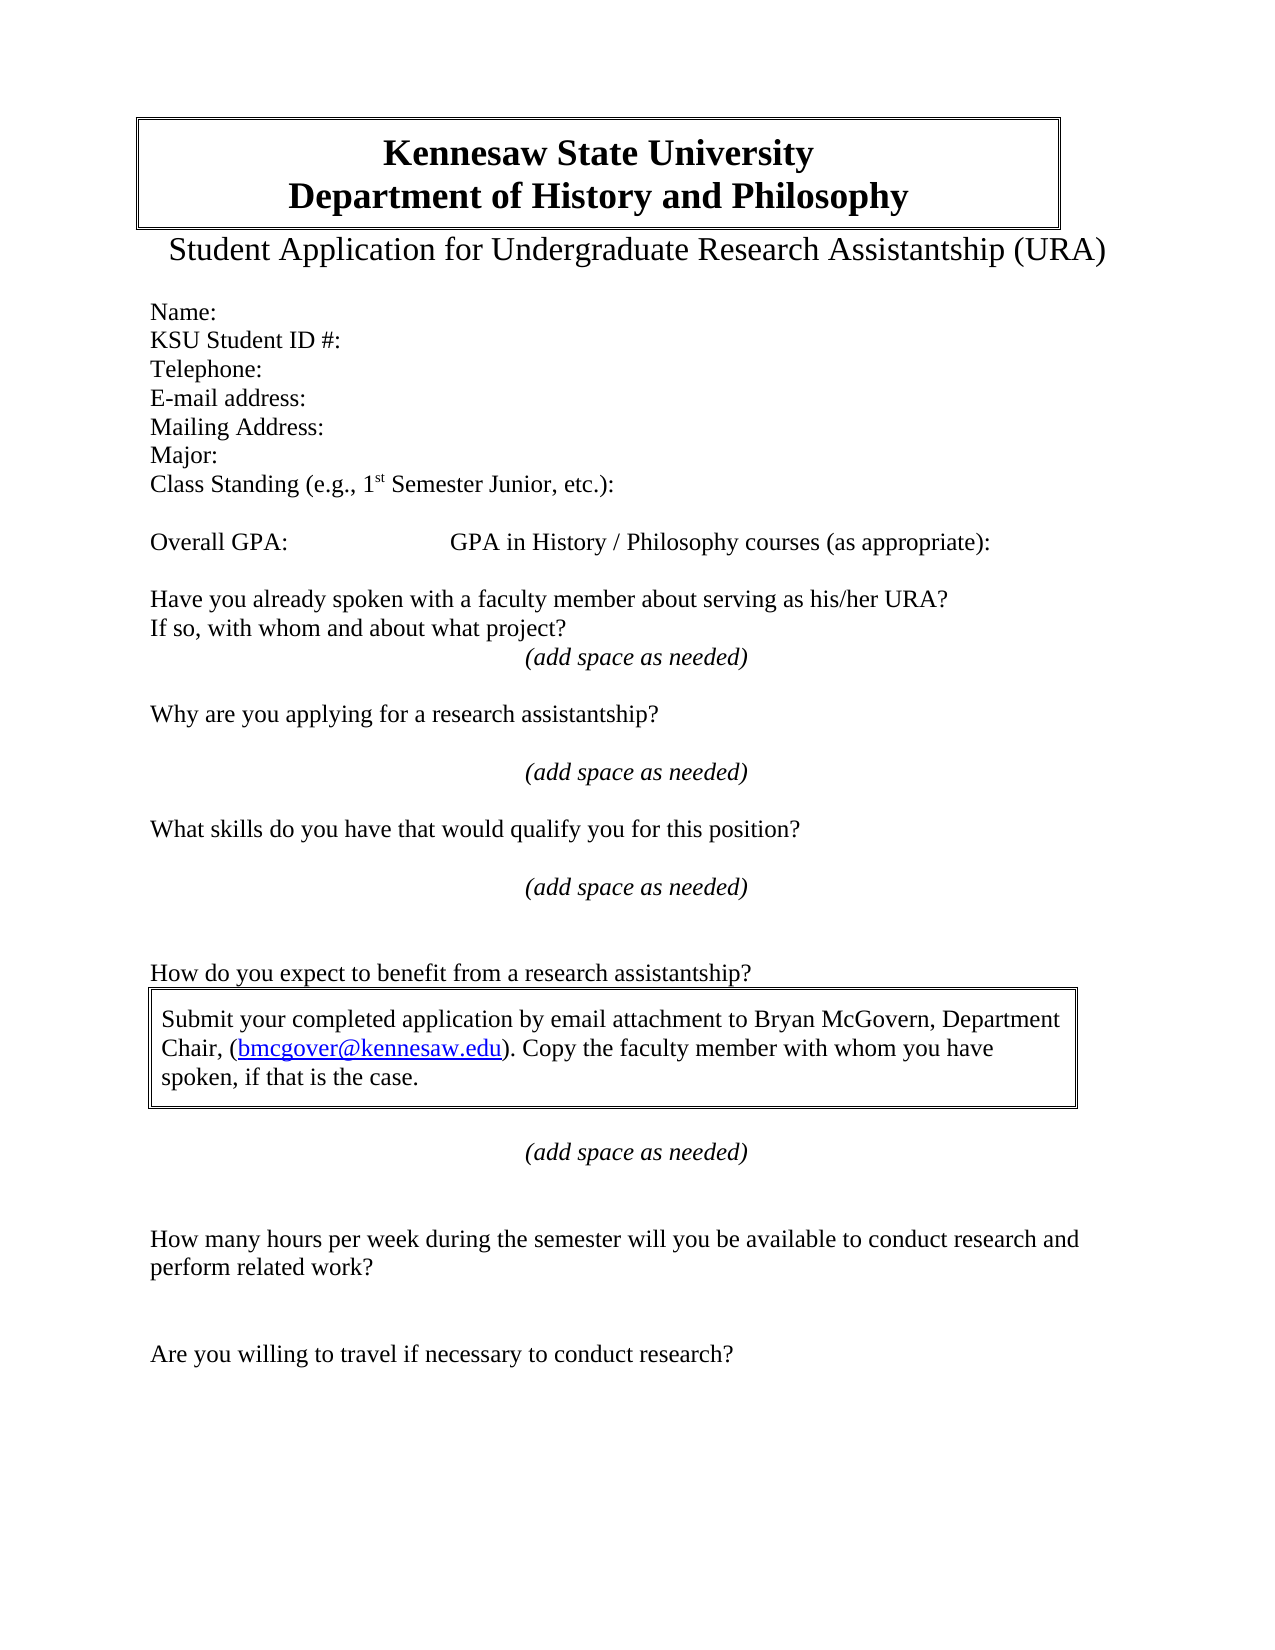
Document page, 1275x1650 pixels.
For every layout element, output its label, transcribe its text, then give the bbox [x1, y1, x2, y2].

text What skills do you have that would qualify you for this position? [150, 814, 1125, 843]
text Telephone: [150, 354, 1125, 383]
text Mailing Address: [150, 412, 1125, 441]
text How do you expect to benefit from a research assistantship? [150, 958, 1125, 987]
text (add space as needed) [150, 872, 1125, 901]
text KSU Student ID #: [150, 326, 1125, 354]
text How many hours per week during the semester will you be available to conduct research and perform related work? [150, 1224, 1125, 1281]
text Why are you applying for a research assistantship? [150, 699, 1125, 728]
text Have you already spoken with a faculty member about serving as his/her URA? [150, 584, 1125, 613]
text Are you willing to travel if necessary to conduct research? [150, 1339, 1125, 1367]
table_header Kennesaw State University Department of History and Philosophy [139, 120, 1058, 227]
text Student Application for Undergraduate Research Assistantship (URA) [150, 195, 1125, 268]
text Name: [150, 297, 1125, 326]
text Overall GPA: GPA in History / Philosophy courses (as appropriate): [150, 527, 1125, 556]
text E-mail address: [150, 383, 1125, 412]
table_header Submit your completed application by email attachment to Bryan McGovern, Department Chair, (bmcgover@kennesaw.edu). Copy the faculty member with whom you have spoken, if that is the case. [152, 990, 1075, 1106]
text If so, with whom and about what project? [150, 613, 1125, 642]
text Major: [150, 441, 1125, 469]
text (add space as needed) [150, 1137, 1125, 1166]
text (add space as needed) [150, 642, 1125, 671]
text (add space as needed) [150, 757, 1125, 786]
text Class Standing (e.g., 1st Semester Junior, etc.): [150, 469, 1125, 498]
